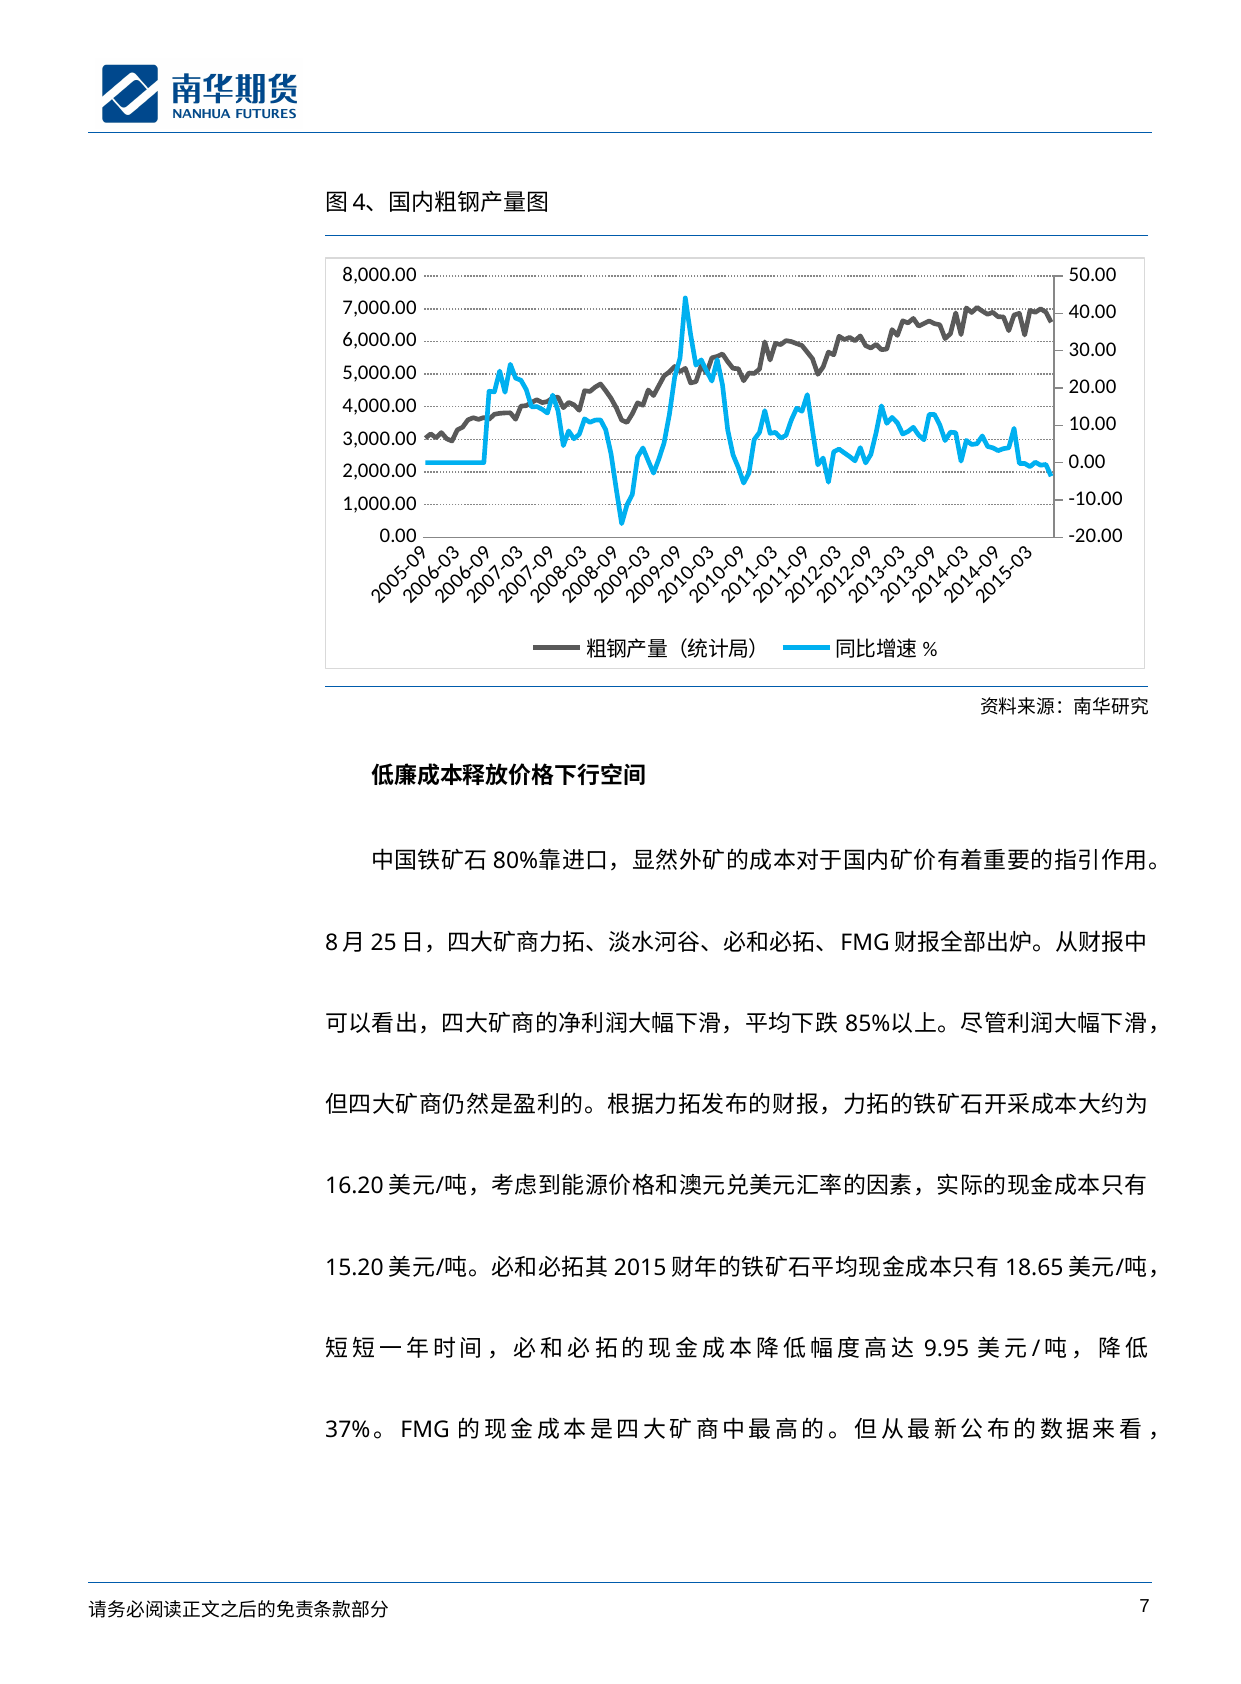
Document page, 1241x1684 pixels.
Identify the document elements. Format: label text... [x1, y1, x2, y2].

text 低廉成本释放价格下行空间 [325, 741, 1148, 806]
picture [95, 58, 303, 129]
text 资料来源：南华研究 [325, 687, 1148, 721]
text 图4、国内粗钢产量图 [325, 168, 1148, 235]
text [325, 826, 1148, 1460]
